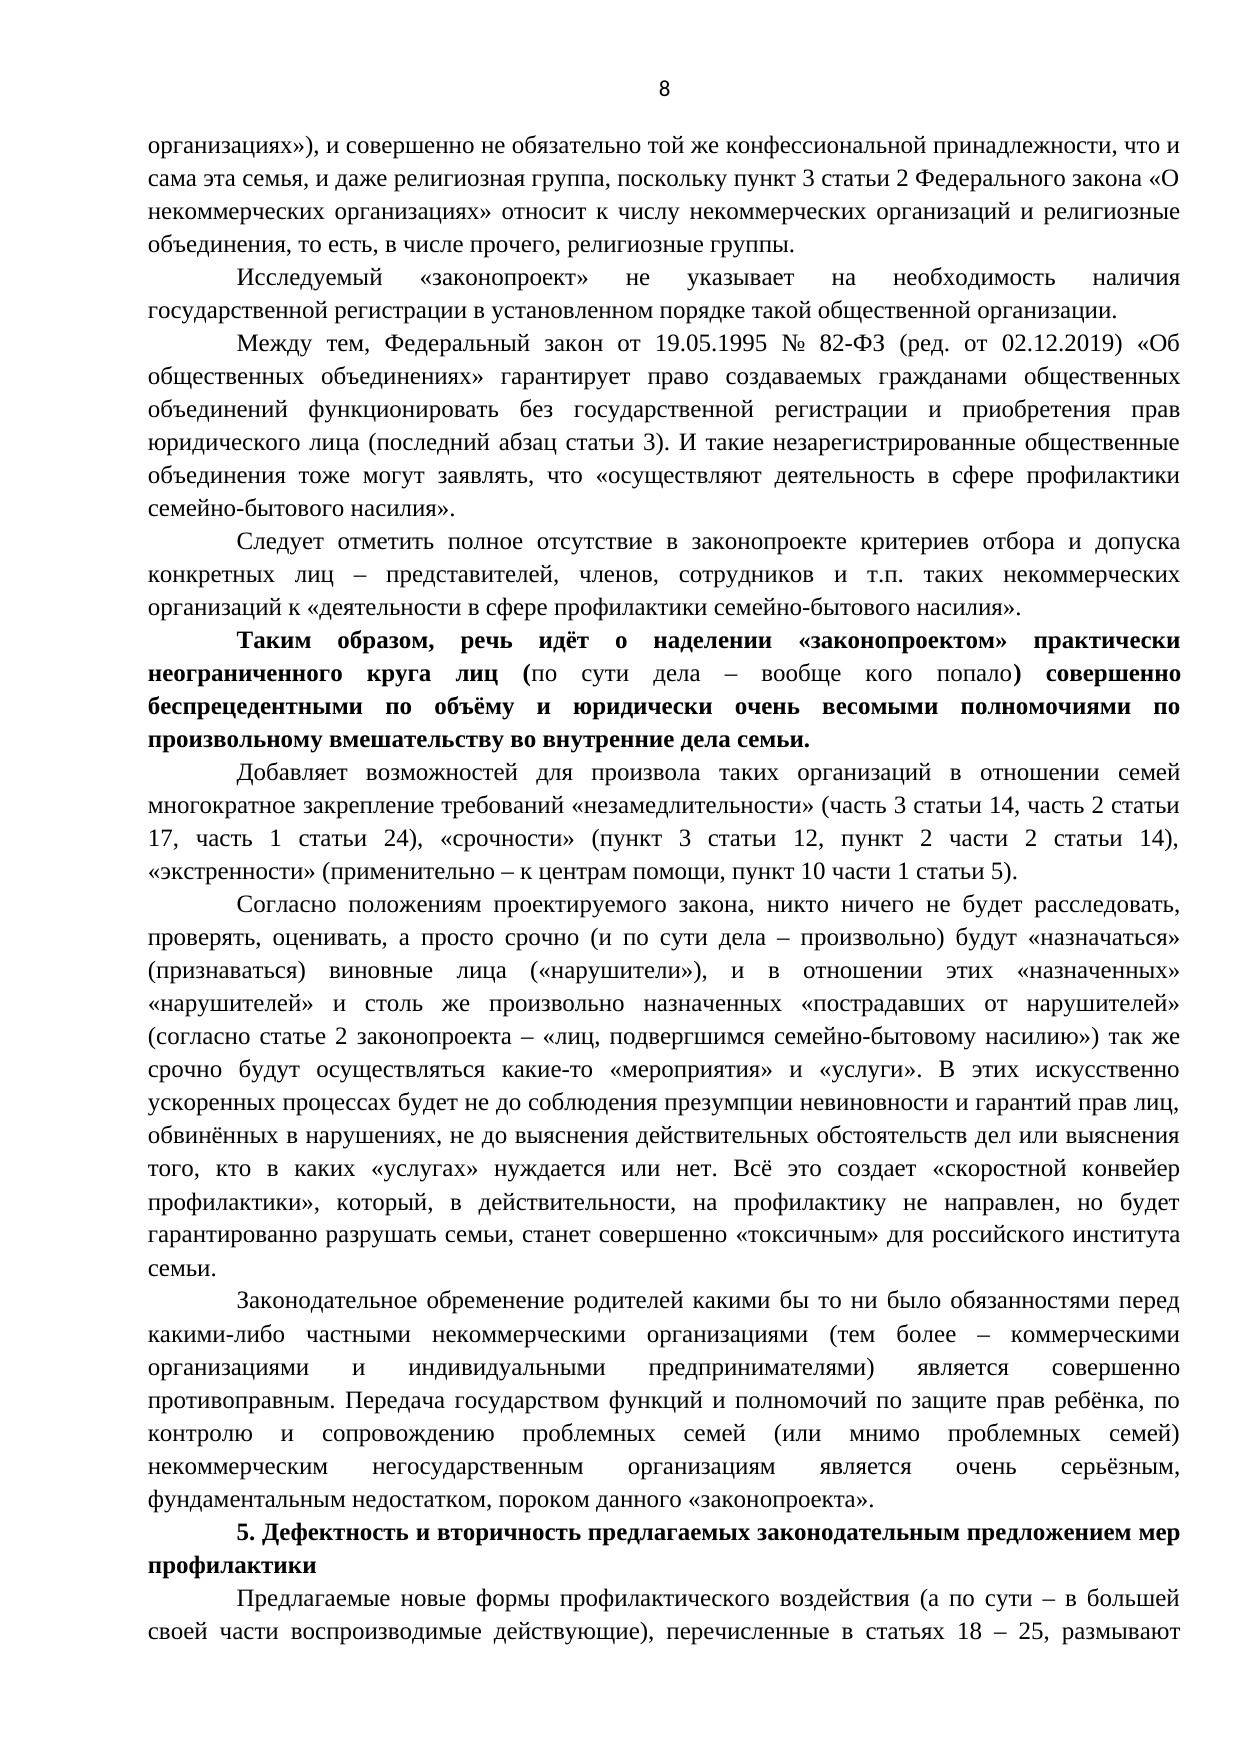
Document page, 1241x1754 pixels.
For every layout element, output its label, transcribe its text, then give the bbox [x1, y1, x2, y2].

text Согласно положениям проектируемого закона, никто ничего не будет расследовать, проверять, оценивать, а просто срочно (и по сути дела – произвольно) будут «назначаться» (признаваться) виновные лица («нарушители»), и в отношении этих «назначенных» «нарушителей» и столь же произвольно назначенных «пострадавших от нарушителей» (согласно статье 2 законопроекта – «лиц, подвергшимся семейно-бытовому насилию») так же срочно будут осуществляться какие-то «мероприятия» и «услуги». В этих искусственно ускоренных процессах будет не до соблюдения презумпции невиновности и гарантий прав лиц, обвинённых в нарушениях, не до выяснения действительных обстоятельств дел или выяснения того, кто в каких «услугах» нуждается или нет. Всё это создает «скоростной конвейер профилактики», который, в действительности, на профилактику не направлен, но будет гарантированно разрушать семьи, станет совершенно «токсичным» для российского института семьи. [148, 889, 1181, 1281]
text Между тем, Федеральный закон от 19.05.1995 № 82-ФЗ (ред. от 02.12.2019) «Об общественных объединениях» гарантирует право создаваемых гражданами общественных объединений функционировать без государственной регистрации и приобретения прав юридического лица (последний абзац статьи 3). И такие незарегистрированные общественные объединения тоже могут заявлять, что «осуществляют деятельность в сфере профилактики семейно-бытового насилия». [148, 328, 1181, 522]
text 5. Дефектность и вторичность предлагаемых законодательным предложением мер профилактики [148, 1517, 1181, 1578]
text Законодательное обременение родителей какими бы то ни было обязанностями перед какими-либо частными некоммерческими организациями (тем более – коммерческими организациями и индивидуальными предпринимателями) является совершенно противоправным. Передача государством функций и полномочий по защите прав ребёнка, по контролю и сопровождению проблемных семей (или мнимо проблемных семей) некоммерческим негосударственным организациям является очень серьёзным, фундаментальным недостатком, пороком данного «законопроекта». [148, 1286, 1181, 1512]
text Добавляет возможностей для произвола таких организаций в отношении семей многократное закрепление требований «незамедлительности» (часть 3 статьи 14, часть 2 статьи 17, часть 1 статьи 24), «срочности» (пункт 3 статьи 12, пункт 2 части 2 статьи 14), «экстренности» (применительно – к центрам помощи, пункт 10 части 1 статьи 5). [148, 757, 1181, 885]
text Исследуемый «законопроект» не указывает на необходимость наличия государственной регистрации в установленном порядке такой общественной организации. [148, 262, 1181, 324]
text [148, 1583, 1181, 1644]
text Следует отметить полное отсутствие в законопроекте критериев отбора и допуска конкретных лиц – представителей, членов, сотрудников и т.п. таких некоммерческих организаций к «деятельности в сфере профилактики семейно-бытового насилия». [148, 526, 1181, 621]
text Таким образом, речь идёт о наделении «законопроектом» практически неограниченного круга лиц (по сути дела – вообще кого попало) совершенно беспрецедентными по объёму и юридически очень весомыми полномочиями по произвольному вмешательству во внутренние дела семьи. [148, 625, 1181, 753]
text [148, 130, 1181, 258]
